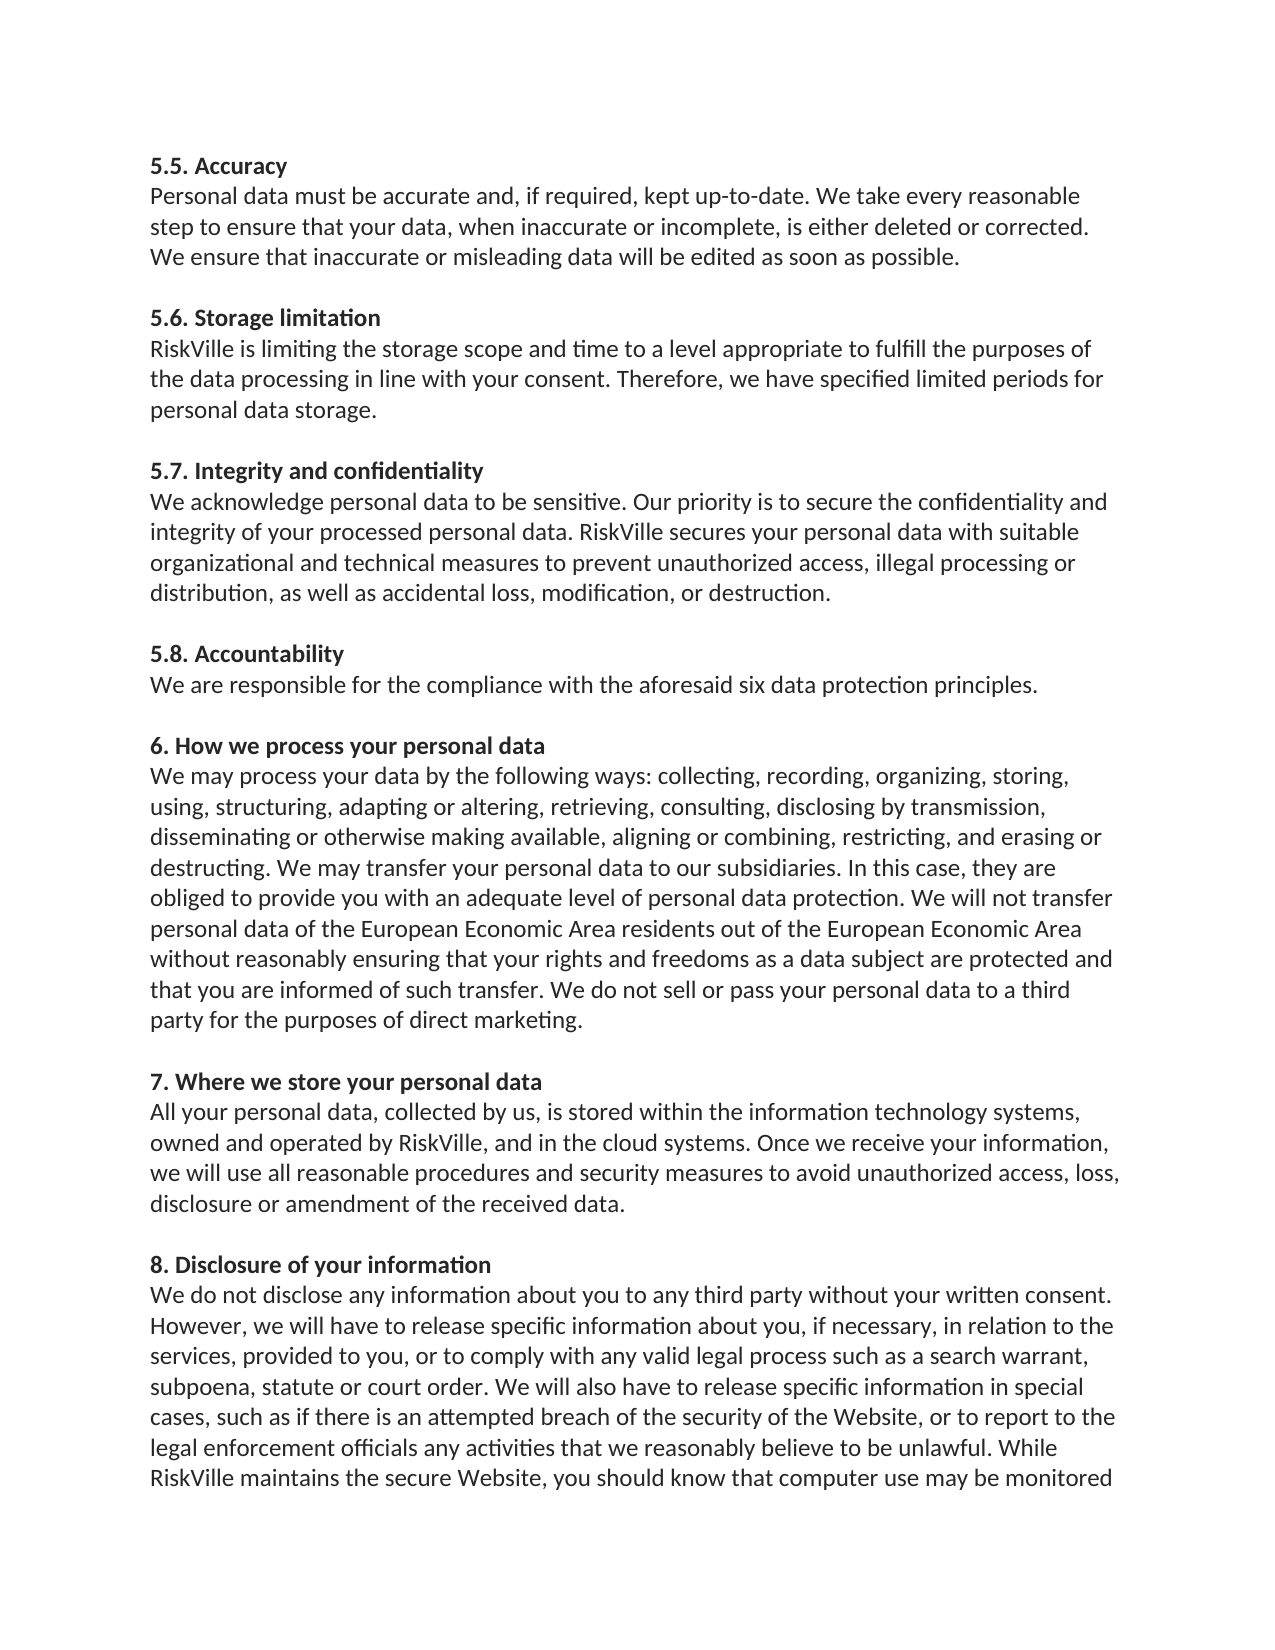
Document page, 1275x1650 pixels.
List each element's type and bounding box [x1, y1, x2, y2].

text [150, 150, 1125, 1493]
